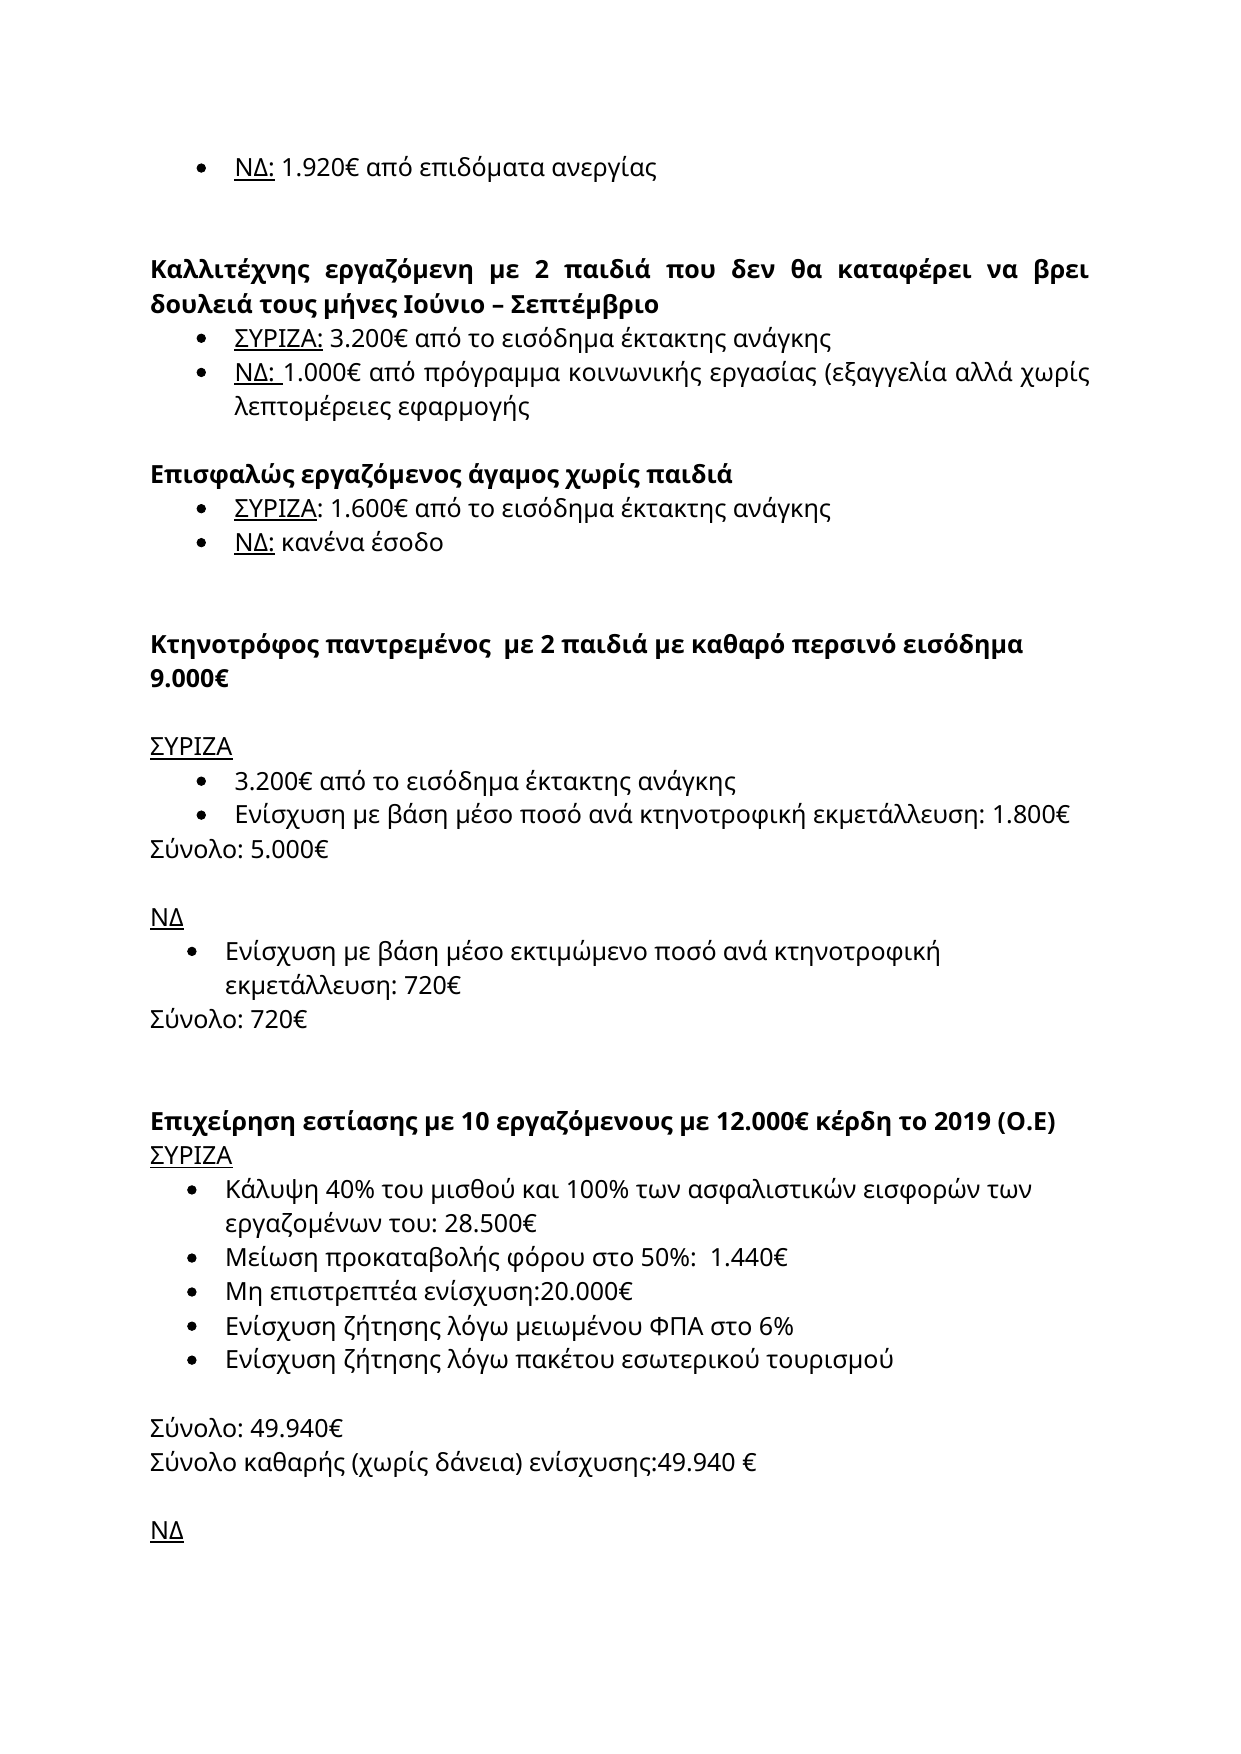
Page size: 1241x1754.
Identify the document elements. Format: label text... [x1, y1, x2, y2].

text Κτηνοτρόφος παντρεμένος με 2 παιδιά με καθαρό περσινό εισόδημα 9.000€ [150, 627, 1090, 695]
text Καλλιτέχνης εργαζόμενη με 2 παιδιά που δεν θα καταφέρει να βρει δουλειά τους μήνες Ιούνιο – Σεπτέμβριο [150, 252, 1090, 320]
list ΣΥΡΙΖΑ: 1.600€ από το εισόδημα έκτακτης ανάγκης [197, 491, 1090, 525]
list Μη επιστρεπτέα ενίσχυση:20.000€ [187, 1274, 1090, 1308]
list Μείωση προκαταβολής φόρου στο 50%: 1.440€ [187, 1240, 1090, 1274]
text Σύνολο: 5.000€ [150, 831, 1090, 865]
text ΣΥΡΙΖΑ [150, 1138, 1090, 1172]
text Επιχείρηση εστίασης με 10 εργαζόμενους με 12.000€ κέρδη το 2019 (Ο.Ε) [150, 1104, 1090, 1138]
list ΝΔ: 1.000€ από πρόγραμμα κοινωνικής εργασίας (εξαγγελία αλλά χωρίς λεπτομέρειες εφαρμογής [197, 354, 1090, 422]
list ΝΔ: 1.920€ από επιδόματα ανεργίας [197, 150, 1090, 184]
list ΝΔ: κανένα έσοδο [197, 525, 1090, 559]
text Σύνολο καθαρής (χωρίς δάνεια) ενίσχυσης:49.940 € [150, 1444, 1090, 1478]
text Επισφαλώς εργαζόμενος άγαμος χωρίς παιδιά [150, 457, 1090, 491]
list 3.200€ από το εισόδημα έκτακτης ανάγκης [197, 763, 1090, 797]
text ΝΔ [150, 1512, 1090, 1547]
text ΣΥΡΙΖΑ [150, 729, 1090, 763]
list ΣΥΡΙΖΑ: 3.200€ από το εισόδημα έκτακτης ανάγκης [197, 320, 1090, 354]
list Κάλυψη 40% του μισθού και 100% των ασφαλιστικών εισφορών των εργαζομένων του: 28.500€ [187, 1172, 1090, 1240]
list Ενίσχυση με βάση μέσο ποσό ανά κτηνοτροφική εκμετάλλευση: 1.800€ [197, 797, 1090, 831]
text Σύνολο: 720€ [150, 1002, 1090, 1036]
list Ενίσχυση ζήτησης λόγω μειωμένου ΦΠΑ στο 6% [187, 1308, 1090, 1342]
text Σύνολο: 49.940€ [150, 1410, 1090, 1444]
list Ενίσχυση με βάση μέσο εκτιμώμενο ποσό ανά κτηνοτροφική εκμετάλλευση: 720€ [187, 933, 1090, 1002]
list Ενίσχυση ζήτησης λόγω πακέτου εσωτερικού τουρισμού [187, 1342, 1090, 1376]
text ΝΔ [150, 899, 1090, 933]
